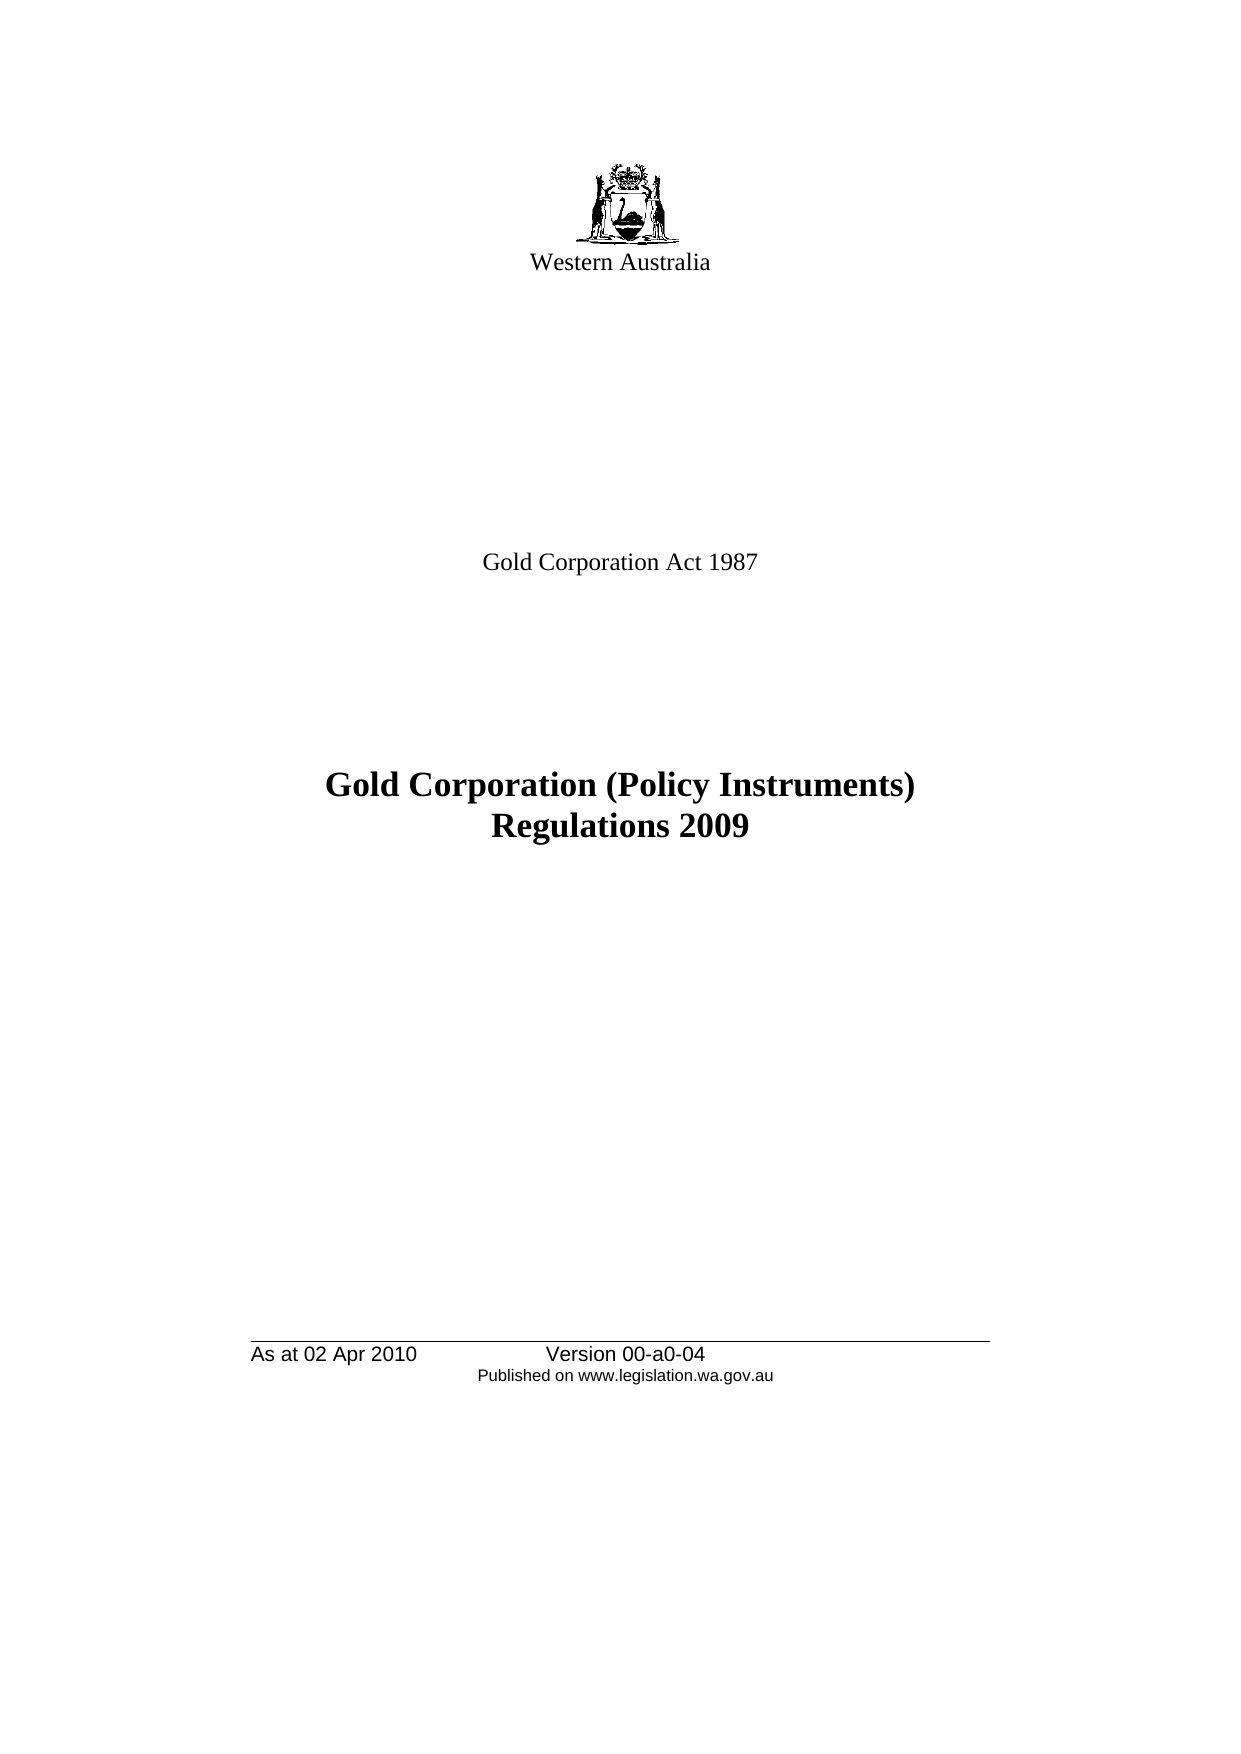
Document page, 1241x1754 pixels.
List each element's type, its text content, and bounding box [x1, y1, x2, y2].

text Gold Corporation (Policy Instruments) Regulations 2009 [251, 763, 990, 845]
picture [575, 162, 679, 246]
text Western Australia [251, 247, 990, 276]
text Gold Corporation Act 1987 [251, 547, 990, 576]
